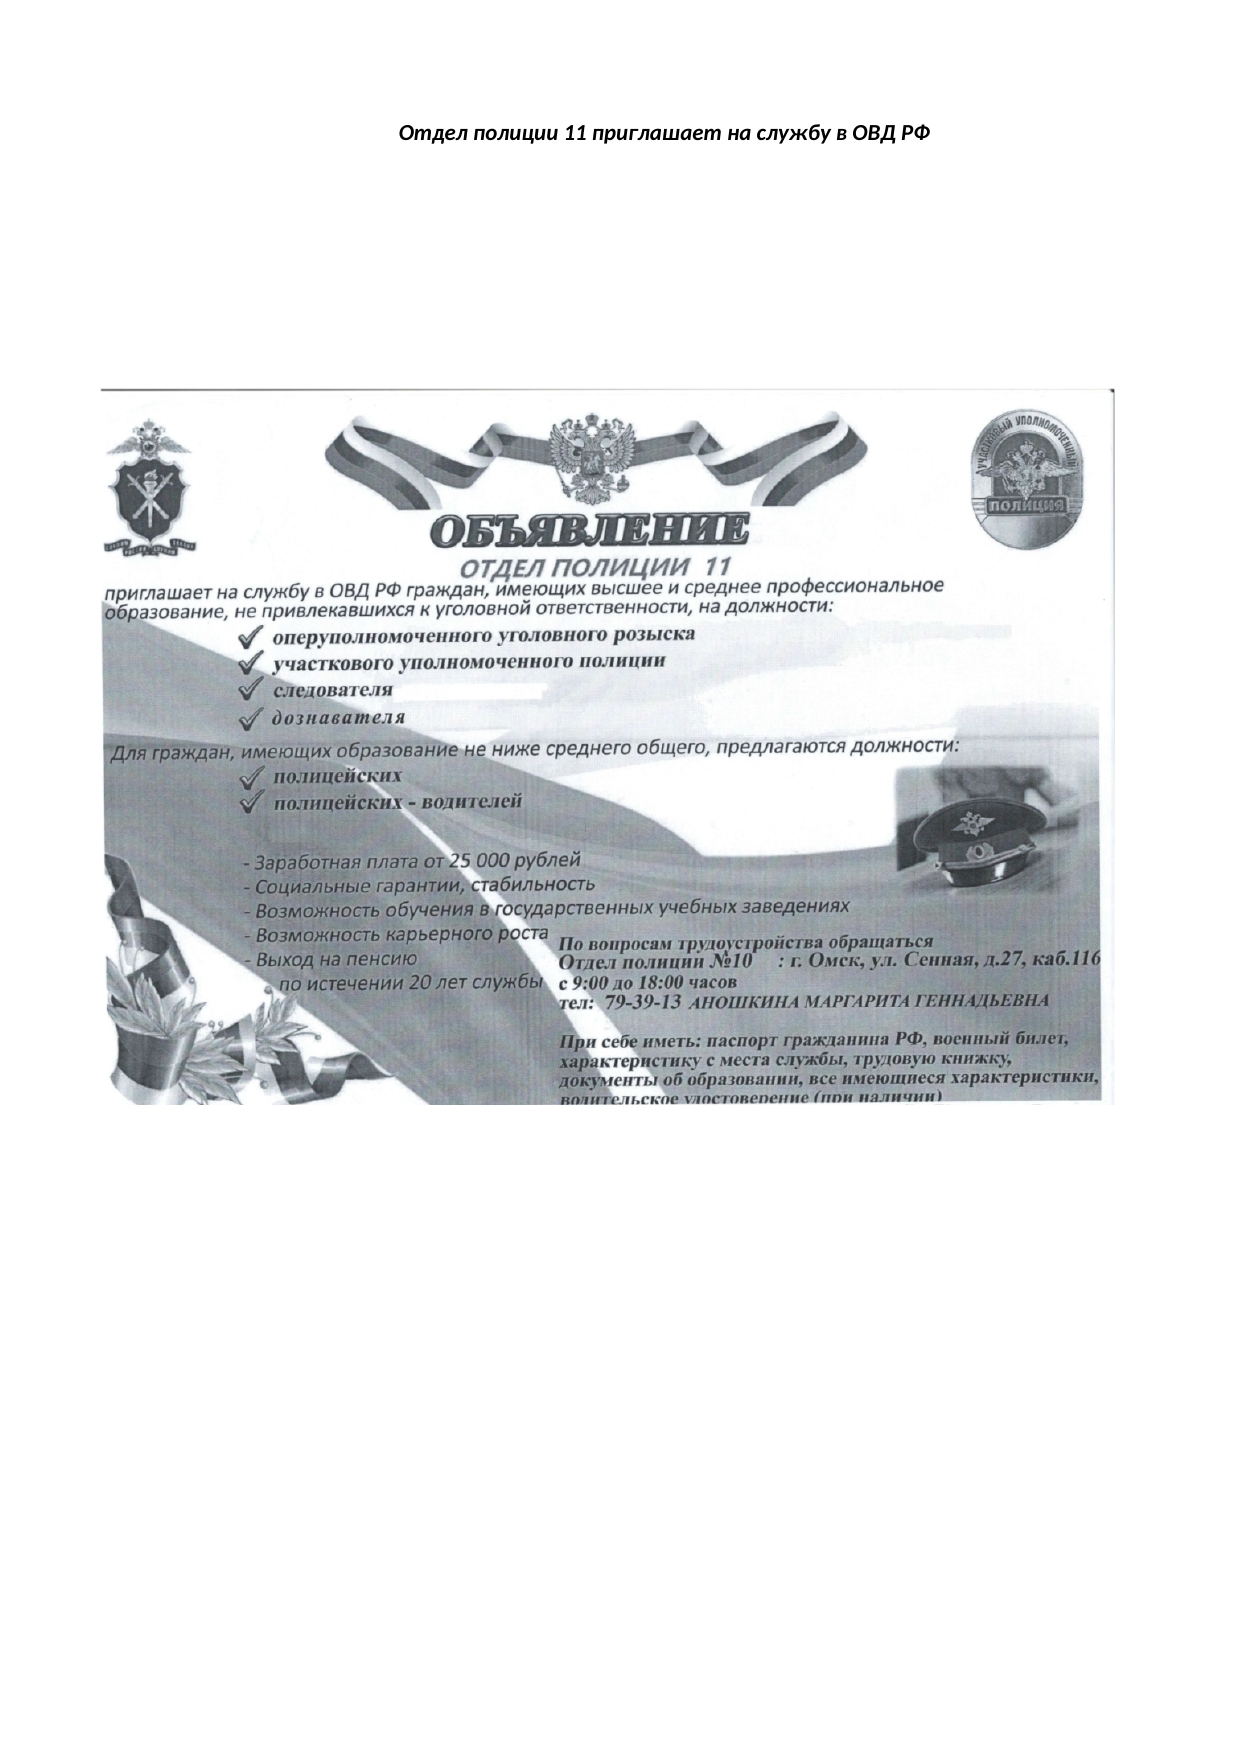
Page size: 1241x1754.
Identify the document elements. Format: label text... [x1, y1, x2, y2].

text Отдел полиции 11 приглашает на службу в ОВД РФ [177, 118, 1152, 178]
picture [97, 384, 1119, 1104]
